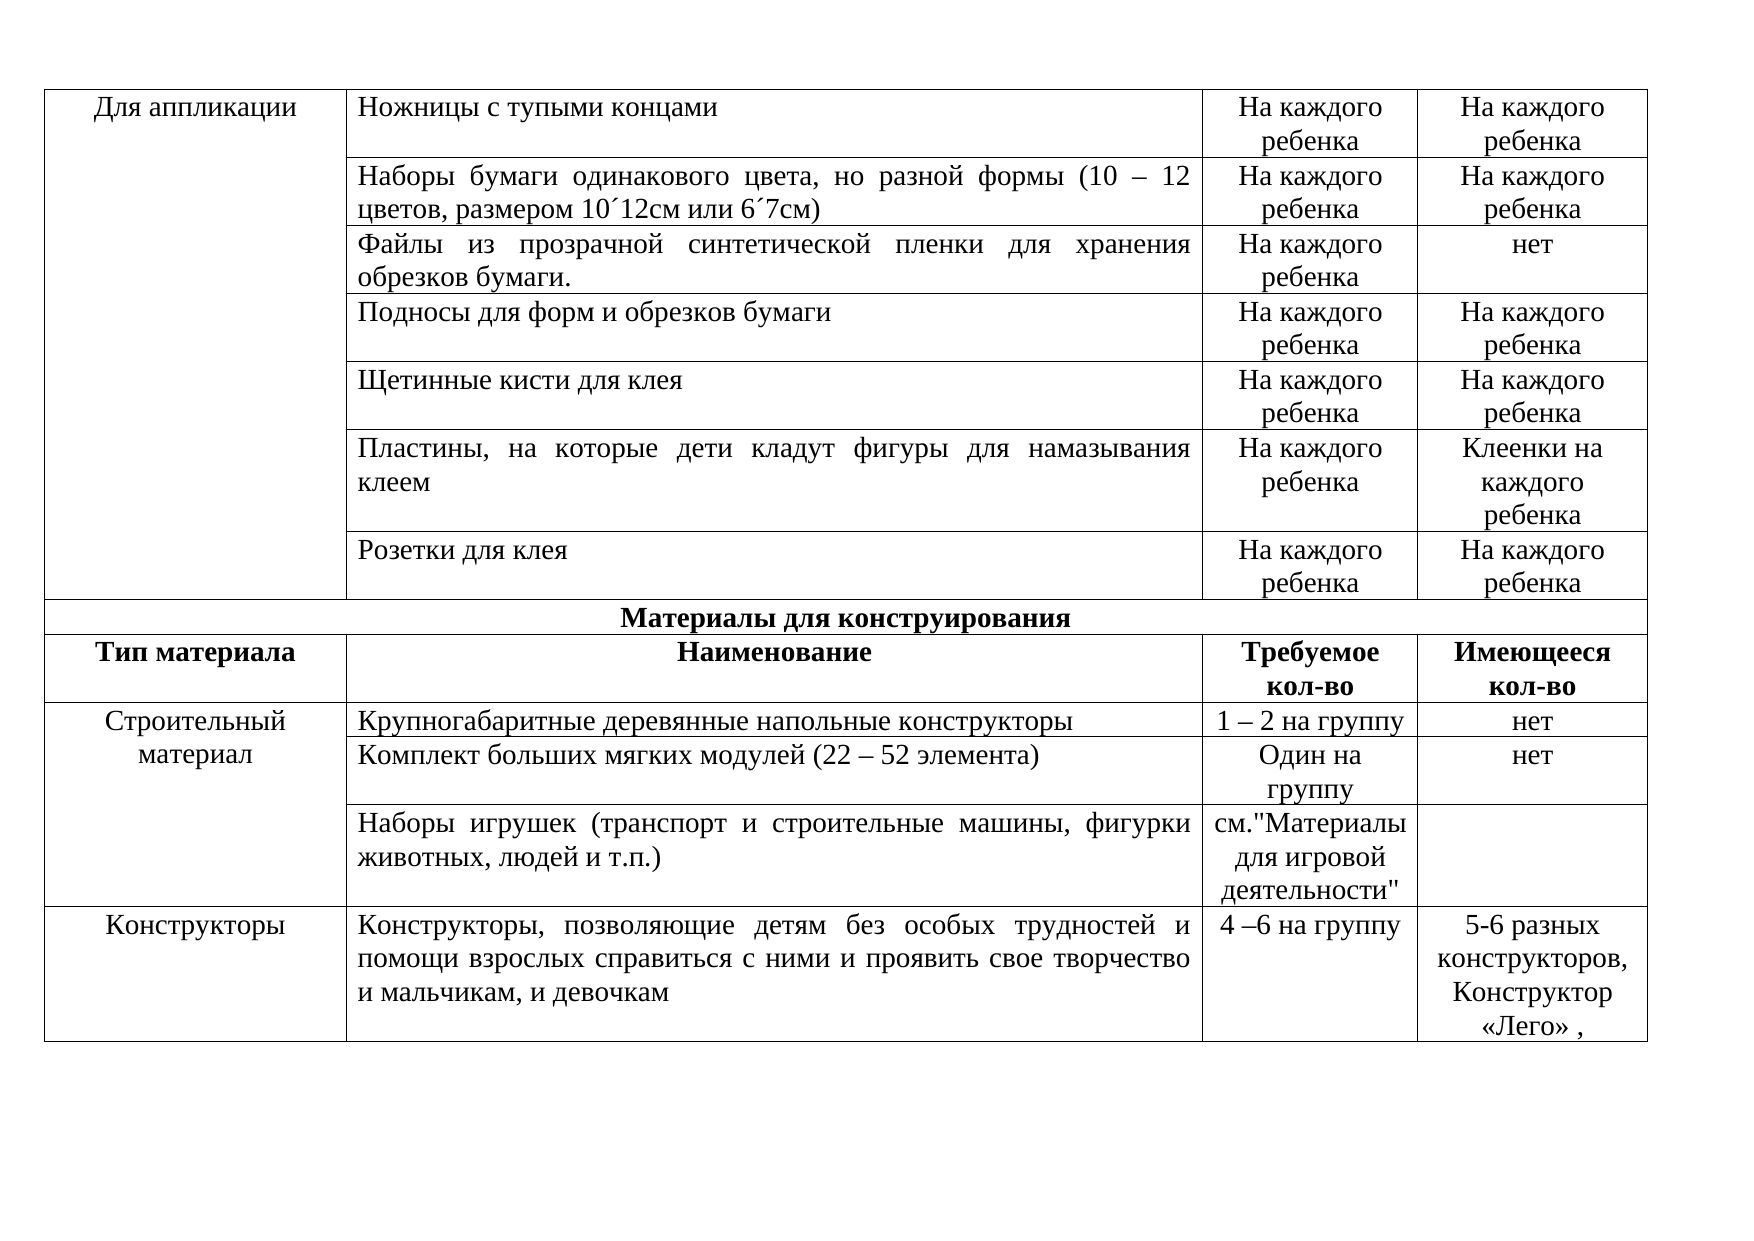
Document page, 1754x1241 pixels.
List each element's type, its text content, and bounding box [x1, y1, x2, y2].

table_cell Один на группу [1203, 737, 1417, 804]
table_cell Конструкторы [45, 907, 346, 1041]
table_cell Наименование [347, 635, 1202, 702]
table_cell Пластины, на которые дети кладут фигуры для намазывания клеем [347, 430, 1202, 531]
table_cell 4 –6 на группу [1203, 907, 1417, 1041]
table_cell Розетки для клея [347, 532, 1202, 599]
table_cell На каждого ребенка [1418, 158, 1647, 225]
table_cell Наборы бумаги одинакового цвета, но разной формы (10 – 12 цветов, размером 10´12см или 6´7см) [347, 158, 1202, 225]
table_cell Подносы для форм и обрезков бумаги [347, 294, 1202, 361]
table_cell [1418, 907, 1647, 1041]
table_cell На каждого ребенка [1203, 226, 1417, 293]
table_cell см."Материалы для игровой деятельности" [1203, 805, 1417, 906]
table_cell Материалы для конструирования [45, 600, 1647, 633]
table_cell Комплект больших мягких модулей (22 – 52 элемента) [347, 737, 1202, 804]
table_cell Строительный материал [45, 703, 346, 906]
table_cell нет [1418, 226, 1647, 293]
table_cell Клеенки на каждого ребенка [1418, 430, 1647, 531]
table_cell Для аппликации [45, 90, 346, 599]
table_cell нет [1418, 703, 1647, 736]
table_cell Ножницы с тупыми концами [347, 90, 1202, 157]
table_cell Тип материала [45, 635, 346, 702]
table_cell Требуемое кол-во [1203, 635, 1417, 702]
table_cell Наборы игрушек (транспорт и строительные машины, фигурки животных, людей и т.п.) [347, 805, 1202, 906]
table_cell Крупногабаритные деревянные напольные конструкторы [347, 703, 1202, 736]
table_cell На каждого ребенка [1203, 430, 1417, 531]
table_cell На каждого ребенка [1418, 362, 1647, 429]
table_cell 1 – 2 на группу [1203, 703, 1417, 736]
table_cell На каждого ребенка [1203, 90, 1417, 157]
table_cell нет [1418, 737, 1647, 804]
table_cell Имеющееся кол-во [1418, 635, 1647, 702]
table_cell Щетинные кисти для клея [347, 362, 1202, 429]
table_cell На каждого ребенка [1418, 532, 1647, 599]
table_cell На каждого ребенка [1418, 294, 1647, 361]
table_cell На каждого ребенка [1203, 158, 1417, 225]
table_cell На каждого ребенка [1203, 532, 1417, 599]
table_cell [1418, 805, 1647, 906]
table_cell На каждого ребенка [1418, 90, 1647, 157]
table_cell На каждого ребенка [1203, 294, 1417, 361]
table_cell Файлы из прозрачной синтетической пленки для хранения обрезков бумаги. [347, 226, 1202, 293]
table_cell На каждого ребенка [1203, 362, 1417, 429]
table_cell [347, 907, 1202, 1041]
